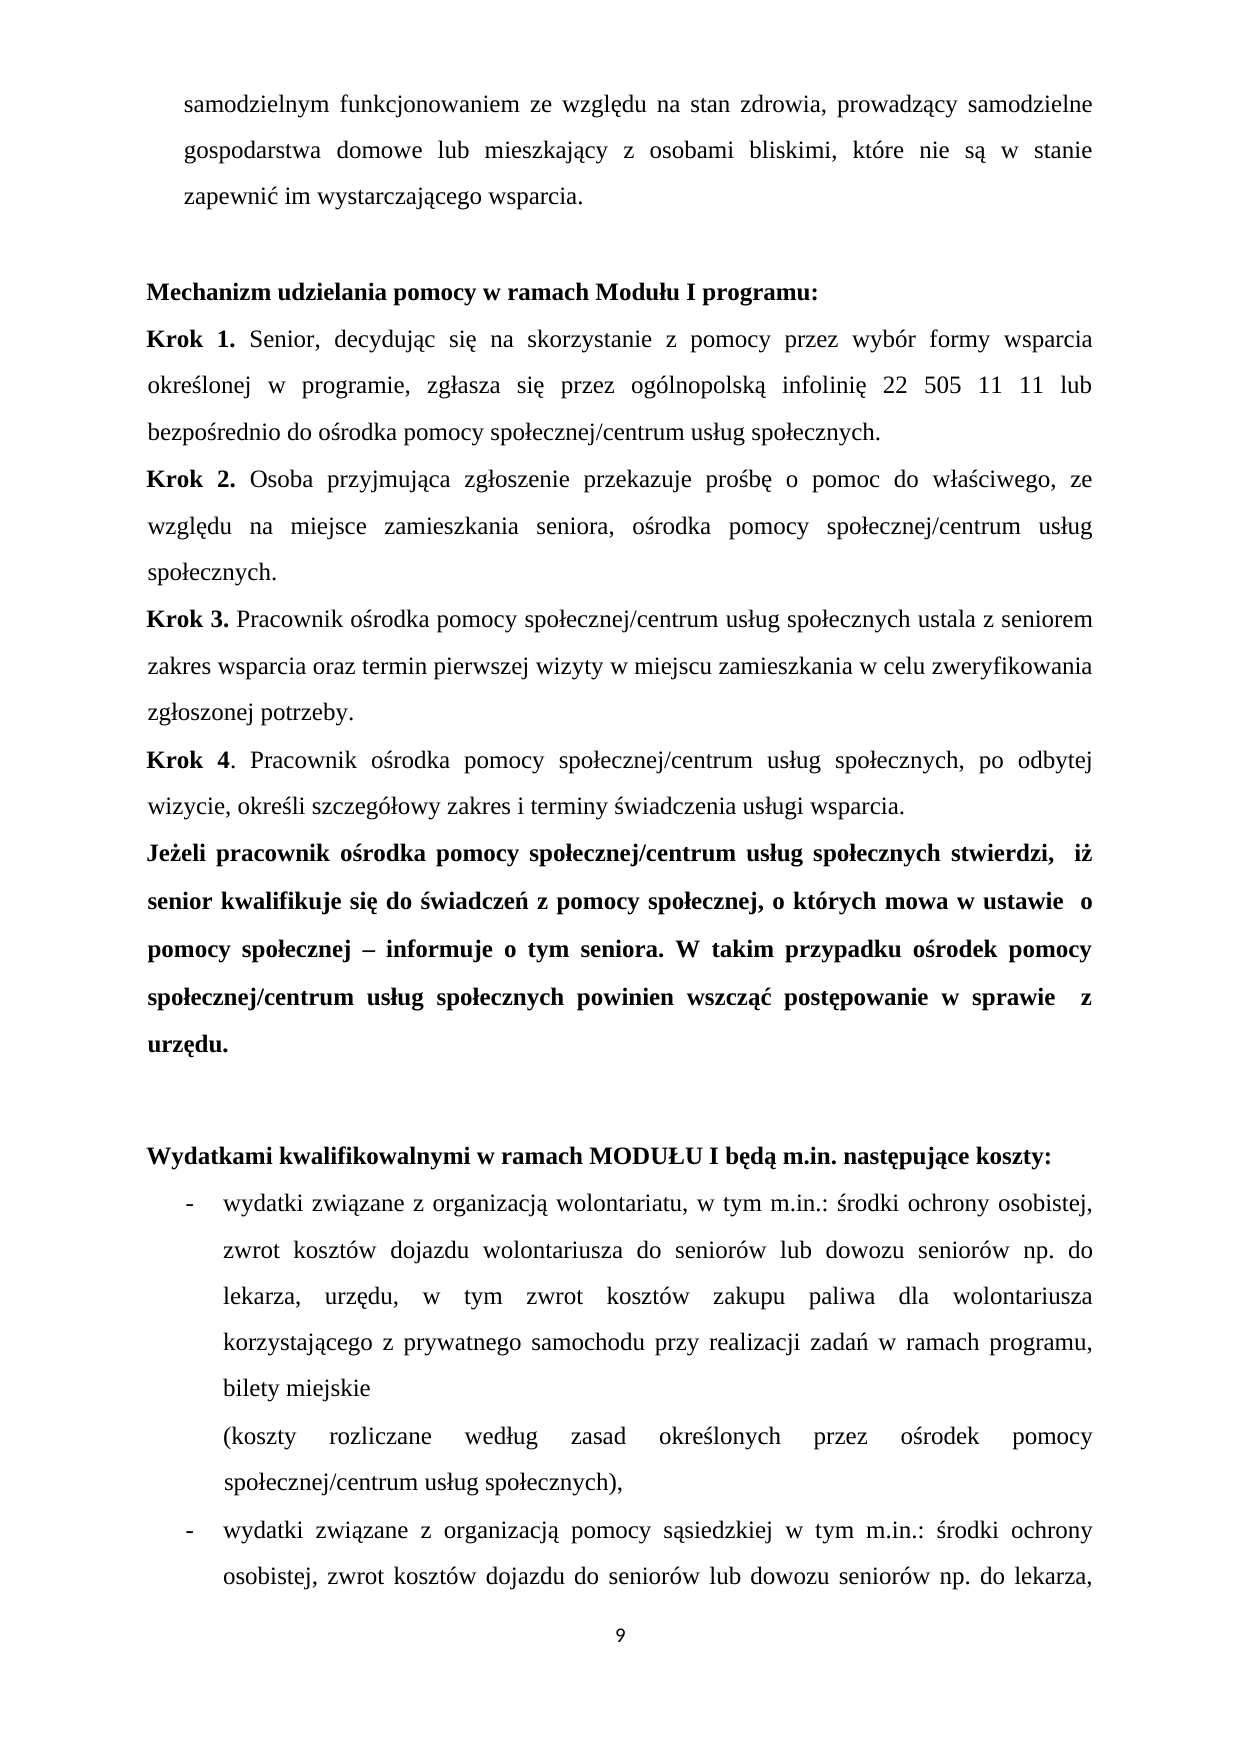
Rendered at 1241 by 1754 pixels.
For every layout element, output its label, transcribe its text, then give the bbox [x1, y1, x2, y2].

text Krok 1. Senior, decydując się na skorzystanie z pomocy przez wybór formy wsparcia określonej w programie, zgłasza się przez ogólnopolską infolinię 22 505 11 11 lub bezpośrednio do ośrodka pomocy społecznej/centrum usług społecznych. [146, 324, 1093, 446]
text Mechanizm udzielania pomocy w ramach Modułu I programu: [146, 277, 1094, 306]
text (koszty rozliczane według zasad określonych przez ośrodek pomocy społecznej/centrum usług społecznych), [223, 1421, 1093, 1496]
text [146, 89, 1093, 210]
text Jeżeli pracownik ośrodka pomocy społecznej/centrum usług społecznych stwierdzi, iż senior kwalifikuje się do świadczeń z pomocy społecznej, o których mowa w ustawie o pomocy społecznej – informuje o tym seniora. W takim przypadku ośrodek pomocy społecznej/centrum usług społecznych powinien wszcząć postępowanie w sprawie z urzędu. [146, 838, 1094, 1058]
text Krok 3. Pracownik ośrodka pomocy społecznej/centrum usług społecznych ustala z seniorem zakres wsparcia oraz termin pierwszej wizyty w miejscu zamieszkania w celu zweryfikowania zgłoszonej potrzeby. [146, 604, 1093, 726]
list wydatki związane z organizacją wolontariatu, w tym m.in.: środki ochrony osobistej, zwrot kosztów dojazdu wolontariusza do seniorów lub dowozu seniorów np. do lekarza, urzędu, w tym zwrot kosztów zakupu paliwa dla wolontariusza korzystającego z prywatnego samochodu przy realizacji zadań w ramach programu, bilety miejskie [185, 1188, 1093, 1402]
text Krok 2. Osoba przyjmująca zgłoszenie przekazuje prośbę o pomoc do właściwego, ze względu na miejsce zamieszkania seniora, ośrodka pomocy społecznej/centrum usług społecznych. [146, 464, 1093, 586]
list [185, 1515, 1093, 1590]
text Wydatkami kwalifikowalnymi w ramach MODUŁU I będą m.in. następujące koszty: [146, 1141, 1094, 1170]
text Krok 4. Pracownik ośrodka pomocy społecznej/centrum usług społecznych, po odbytej wizycie, określi szczegółowy zakres i terminy świadczenia usługi wsparcia. [146, 745, 1093, 820]
